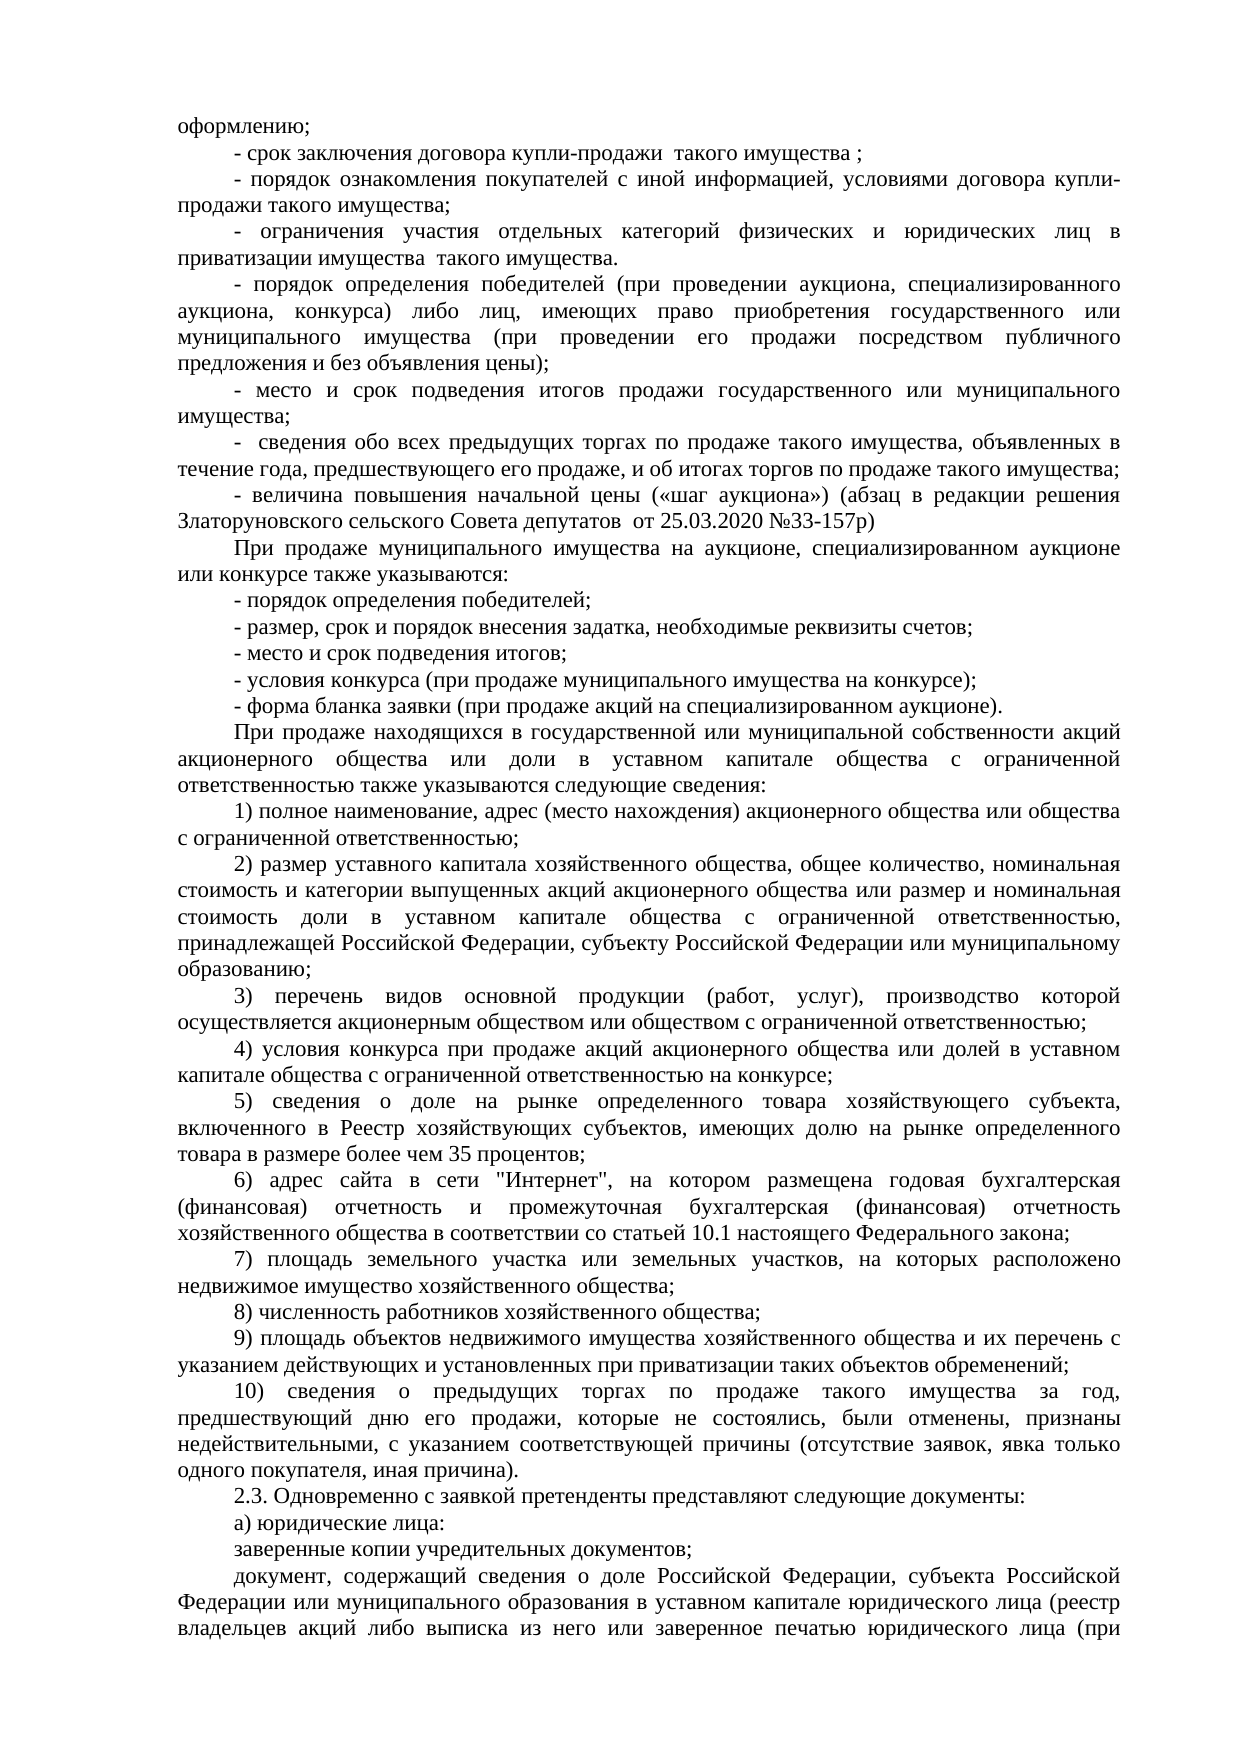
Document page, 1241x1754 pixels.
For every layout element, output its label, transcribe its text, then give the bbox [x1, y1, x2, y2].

text - условия конкурса (при продаже муниципального имущества на конкурсе); [177, 666, 1122, 692]
text - срок заключения договора купли-продажи такого имущества ; [177, 138, 1122, 165]
text - место и срок подведения итогов; [177, 639, 1122, 666]
text 3) перечень видов основной продукции (работ, услуг), производство которой осуществляется акционерным обществом или обществом с ограниченной ответственностью; [177, 982, 1122, 1034]
text При продаже муниципального имущества на аукционе, специализированном аукционе или конкурсе также указываются: [177, 534, 1122, 587]
text 7) площадь земельного участка или земельных участков, на которых расположено недвижимое имущество хозяйственного общества; [177, 1245, 1122, 1298]
text - величина повышения начальной цены («шаг аукциона») (абзац в редакции решения Златоруновского сельского Совета депутатов от 25.03.2020 №33-157р) [177, 481, 1122, 534]
text заверенные копии учредительных документов; [177, 1535, 1122, 1562]
text 10) сведения о предыдущих торгах по продаже такого имущества за год, предшествующий дню его продажи, которые не состоялись, были отменены, признаны недействительными, с указанием соответствующей причины (отсутствие заявок, явка только одного покупателя, иная причина). [177, 1377, 1122, 1483]
text 4) условия конкурса при продаже акций акционерного общества или долей в уставном капитале общества с ограниченной ответственностью на конкурсе; [177, 1034, 1122, 1087]
text 2.3. Одновременно с заявкой претенденты представляют следующие документы: [177, 1483, 1122, 1509]
text 9) площадь объектов недвижимого имущества хозяйственного общества и их перечень с указанием действующих и установленных при приватизации таких объектов обременений; [177, 1324, 1122, 1377]
text 5) сведения о доле на рынке определенного товара хозяйствующего субъекта, включенного в Реестр хозяйствующих субъектов, имеющих долю на рынке определенного товара в размере более чем 35 процентов; [177, 1087, 1122, 1166]
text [177, 112, 1122, 138]
text 1) полное наименование, адрес (место нахождения) акционерного общества или общества с ограниченной ответственностью; [177, 797, 1122, 850]
text При продаже находящихся в государственной или муниципальной собственности акций акционерного общества или доли в уставном капитале общества с ограниченной ответственностью также указываются следующие сведения: [177, 718, 1122, 797]
text а) юридические лица: [177, 1509, 1122, 1535]
text - форма бланка заявки (при продаже акций на специализированном аукционе). [177, 692, 1122, 718]
text - место и срок подведения итогов продажи государственного или муниципального имущества; [177, 376, 1122, 428]
text - ограничения участия отдельных категорий физических и юридических лиц в приватизации имущества такого имущества. [177, 218, 1122, 270]
text - порядок определения победителей; [177, 587, 1122, 613]
text - порядок определения победителей (при проведении аукциона, специализированного аукциона, конкурса) либо лиц, имеющих право приобретения государственного или муниципального имущества (при проведении его продажи посредством публичного предложения и без объявления цены); [177, 270, 1122, 376]
text - порядок ознакомления покупателей с иной информацией, условиями договора купли-продажи такого имущества; [177, 165, 1122, 218]
text 6) адрес сайта в сети "Интернет", на котором размещена годовая бухгалтерская (финансовая) отчетность и промежуточная бухгалтерская (финансовая) отчетность хозяйственного общества в соответствии со статьей 10.1 настоящего Федерального закона; [177, 1166, 1122, 1245]
text - сведения обо всех предыдущих торгах по продаже такого имущества, объявленных в течение года, предшествующего его продаже, и об итогах торгов по продаже такого имущества; [177, 428, 1122, 481]
text 2) размер уставного капитала хозяйственного общества, общее количество, номинальная стоимость и категории выпущенных акций акционерного общества или размер и номинальная стоимость доли в уставном капитале общества с ограниченной ответственностью, принадлежащей Российской Федерации, субъекту Российской Федерации или муниципальному образованию; [177, 850, 1122, 982]
text 8) численность работников хозяйственного общества; [177, 1298, 1122, 1324]
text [177, 1562, 1122, 1641]
text - размер, срок и порядок внесения задатка, необходимые реквизиты счетов; [177, 613, 1122, 639]
